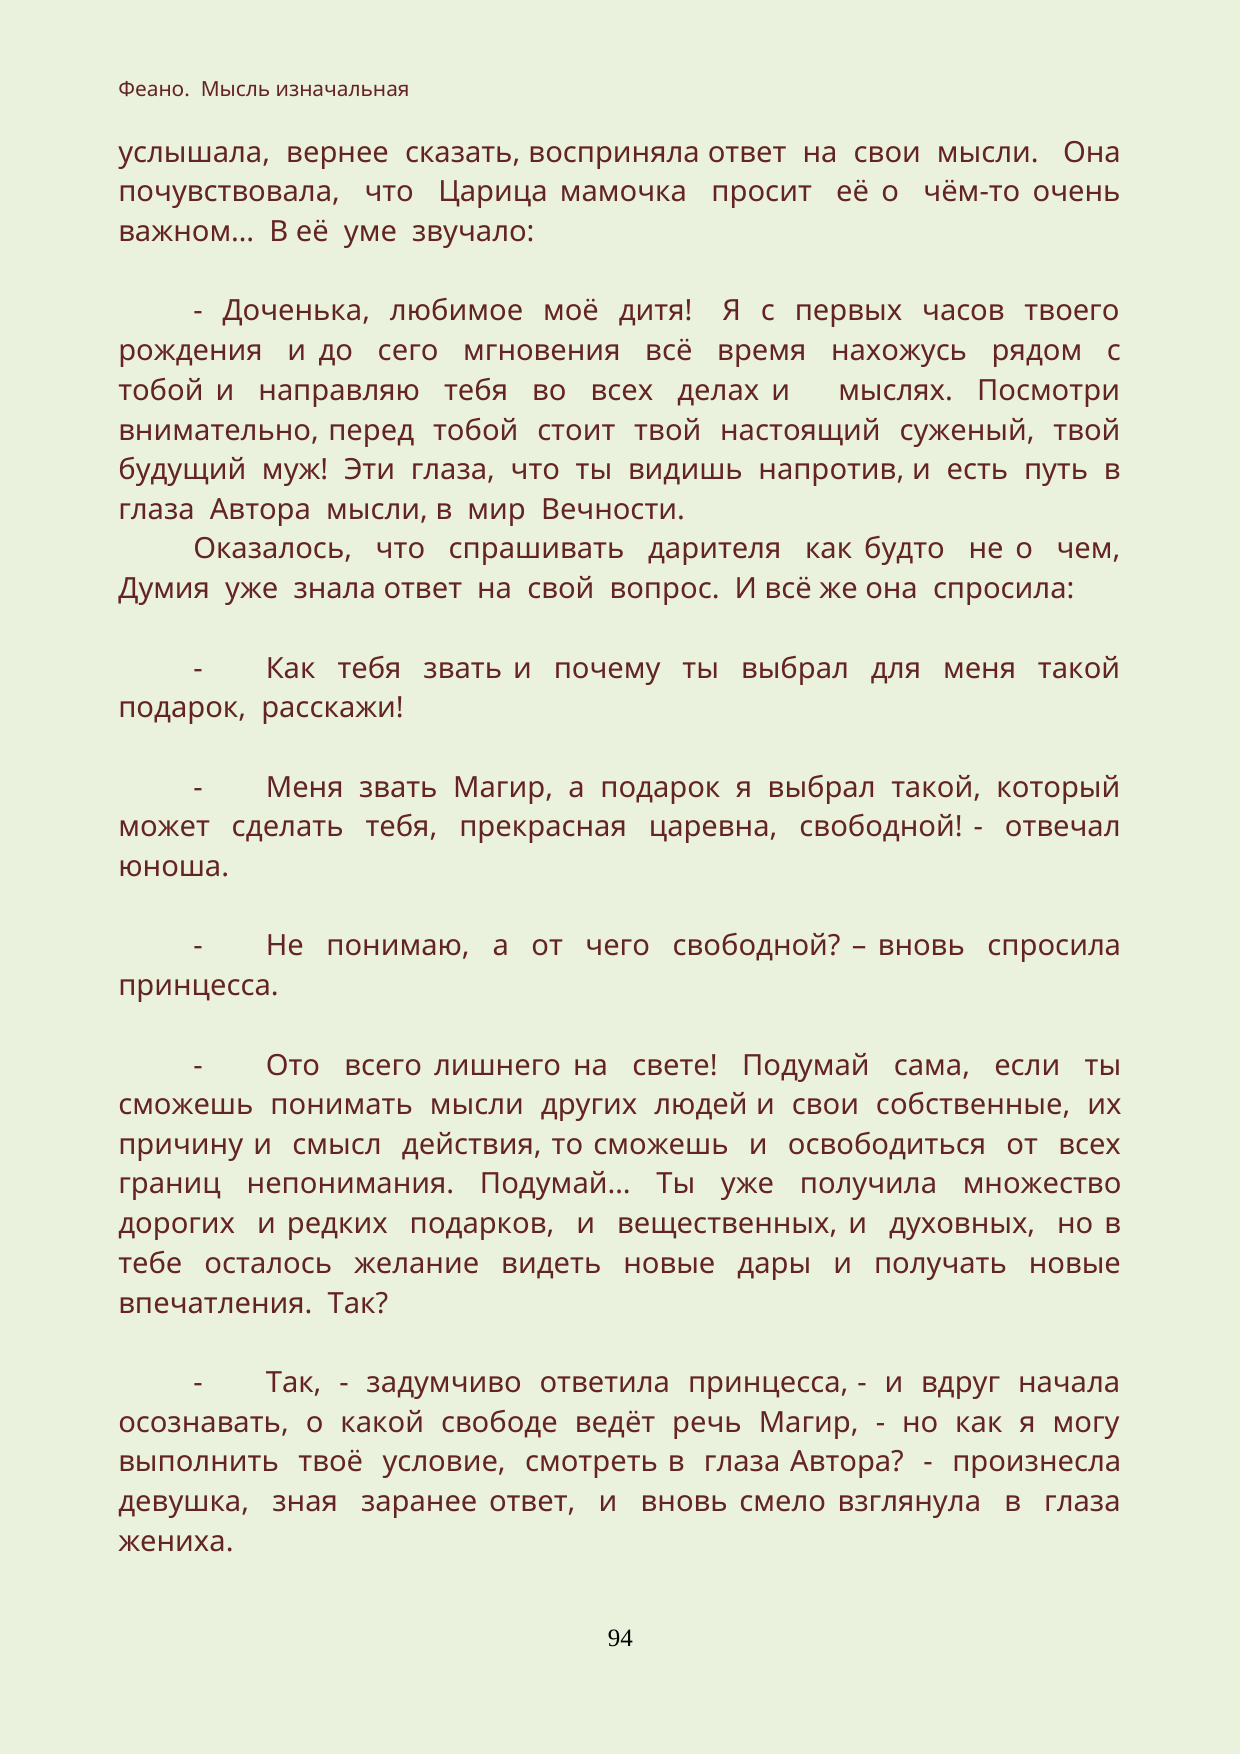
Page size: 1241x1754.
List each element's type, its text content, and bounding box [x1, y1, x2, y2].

text - Так, - задумчиво ответила принцесса, - и вдруг начала осознавать, о какой свободе ведёт речь Магир, - но как я могу выполнить твоё условие, смотреть в глаза Автора? - произнесла девушка, зная заранее ответ, и вновь смело взглянула в глаза жениха. [118, 1361, 1122, 1560]
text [118, 131, 1122, 250]
text - Доченька, любимое моё дитя! Я с первых часов твоего рождения и до сего мгновения всё время нахожусь рядом с тобой и направляю тебя во всех делах и мыслях. Посмотри внимательно, перед тобой стоит твой настоящий суженый, твой будущий муж! Эти глаза, что ты видишь напротив, и есть путь в глаза Автора мысли, в мир Вечности. [118, 290, 1122, 528]
text Оказалось, что спрашивать дарителя как будто не о чем, Думия уже знала ответ на свой вопрос. И всё же она спросила: [118, 528, 1122, 607]
text - Как тебя звать и почему ты выбрал для меня такой подарок, расскажи! [118, 647, 1122, 726]
text - Ото всего лишнего на свете! Подумай сама, если ты сможешь понимать мысли других людей и свои собственные, их причину и смысл действия, то сможешь и освободиться от всех границ непонимания. Подумай… Ты уже получила множество дорогих и редких подарков, и вещественных, и духовных, но в тебе осталось желание видеть новые дары и получать новые впечатления. Так? [118, 1044, 1122, 1322]
text - Меня звать Магир, а подарок я выбрал такой, который может сделать тебя, прекрасная царевна, свободной! - отвечал юноша. [118, 766, 1122, 885]
text - Не понимаю, а от чего свободной? – вновь спросила принцесса. [118, 925, 1122, 1004]
